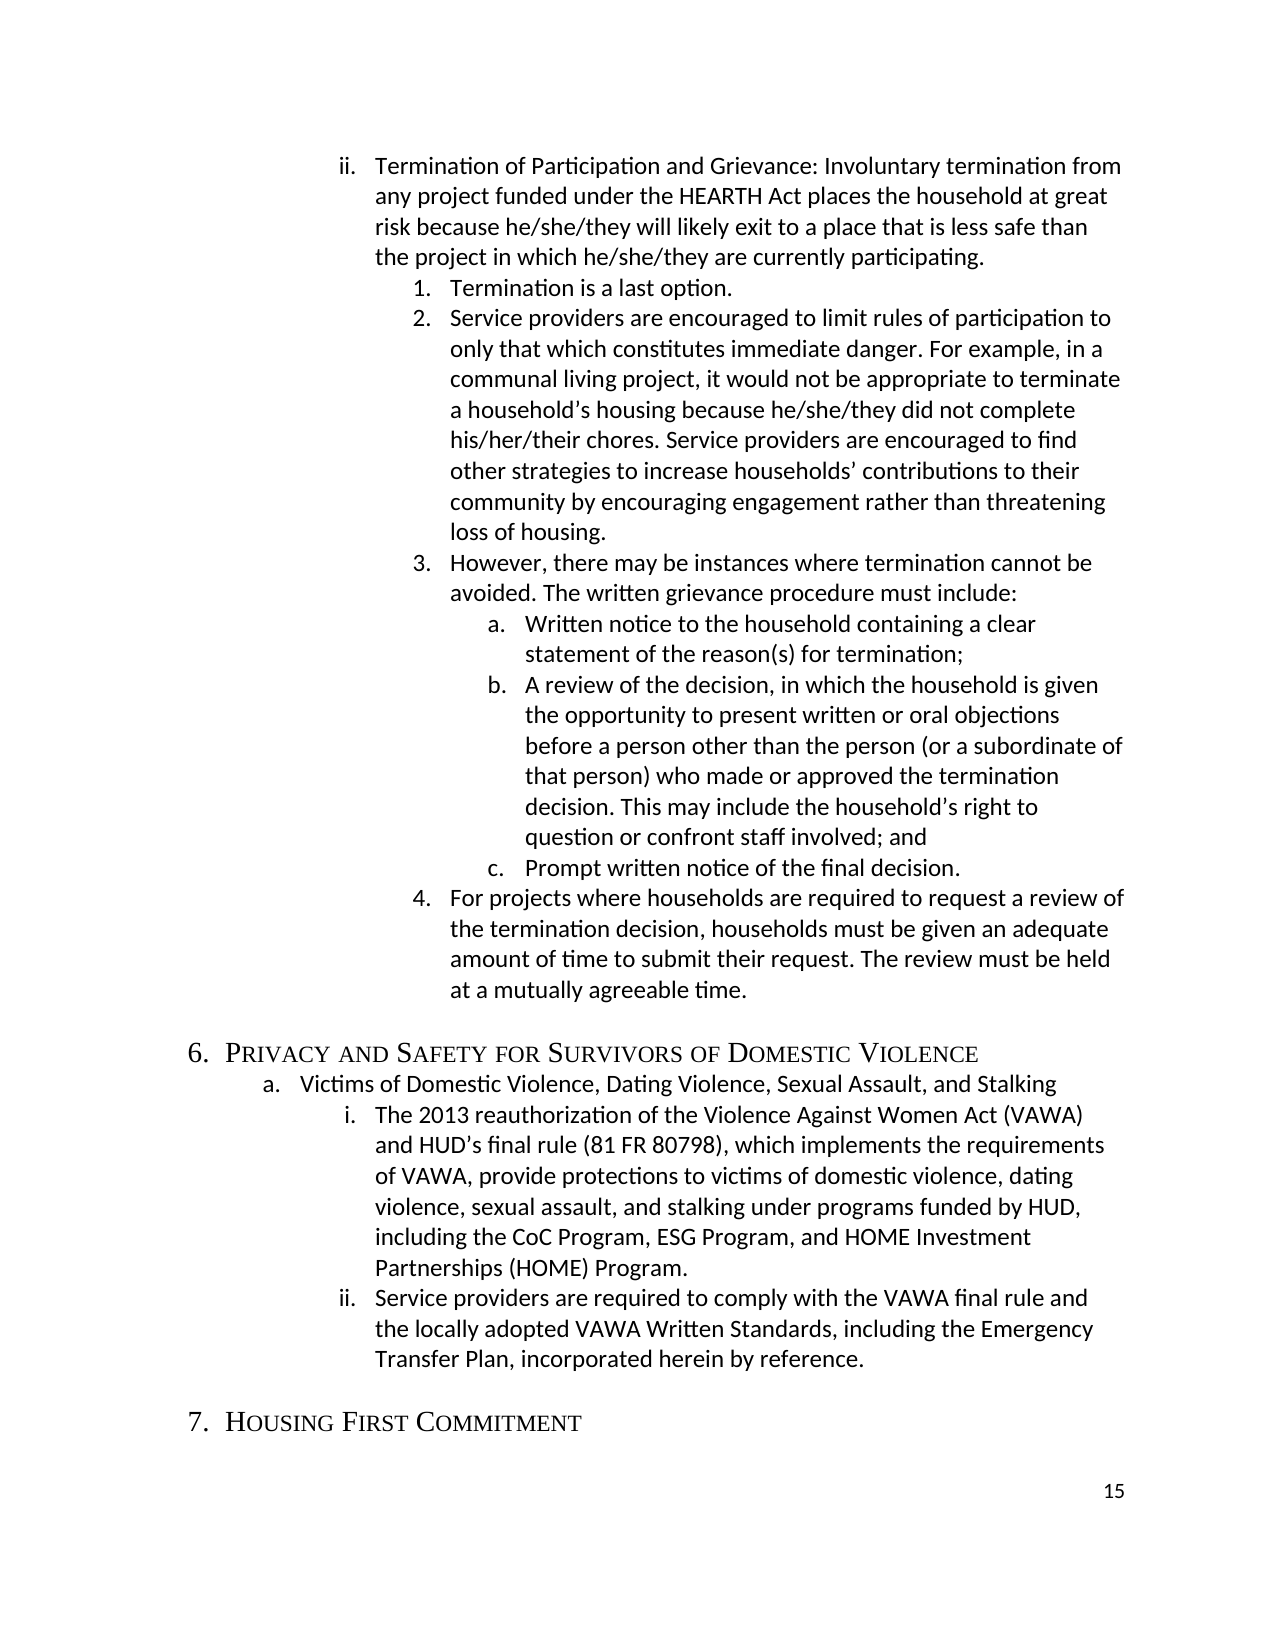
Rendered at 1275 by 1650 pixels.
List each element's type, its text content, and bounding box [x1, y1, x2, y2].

list However, there may be instances where termination cannot be avoided. The written grievance procedure must include: [412, 547, 1125, 608]
list Prompt written notice of the final decision. [487, 852, 1125, 882]
list Service providers are encouraged to limit rules of participation to only that which constitutes immediate danger. For example, in a communal living project, it would not be appropriate to terminate a household’s housing because he/she/they did not complete his/her/their chores. Service providers are encouraged to find other strategies to increase households’ contributions to their community by encouraging engagement rather than threatening loss of housing. [412, 303, 1125, 547]
list For projects where households are required to request a review of the termination decision, households must be given an adequate amount of time to submit their request. The review must be held at a mutually agreeable time. [412, 882, 1125, 1004]
list Termination is a last option. [412, 272, 1125, 303]
list A review of the decision, in which the household is given the opportunity to present written or oral objections before a person other than the person (or a subordinate of that person) who made or approved the termination decision. This may include the household’s right to question or confront staff involved; and [487, 669, 1125, 852]
subtitle Housing First Commitment [187, 1404, 1125, 1438]
list Service providers are required to comply with the VAWA final rule and the locally adopted VAWA Written Standards, including the Emergency Transfer Plan, incorporated herein by reference. [356, 1282, 1125, 1374]
list Termination of Participation and Grievance: Involuntary termination from any project funded under the HEARTH Act places the household at great risk because he/she/they will likely exit to a place that is less safe than the project in which he/she/they are currently participating. [356, 150, 1125, 272]
list Written notice to the household containing a clear statement of the reason(s) for termination; [487, 608, 1125, 669]
subtitle Privacy and Safety for Survivors of Domestic Violence [187, 1035, 1125, 1069]
list The 2013 reauthorization of the Violence Against Women Act (VAWA) and HUD’s final rule (81 FR 80798), which implements the requirements of VAWA, provide protections to victims of domestic violence, dating violence, sexual assault, and stalking under programs funded by HUD, including the CoC Program, ESG Program, and HOME Investment Partnerships (HOME) Program. [356, 1099, 1125, 1282]
list Victims of Domestic Violence, Dating Violence, Sexual Assault, and Stalking [262, 1069, 1125, 1099]
